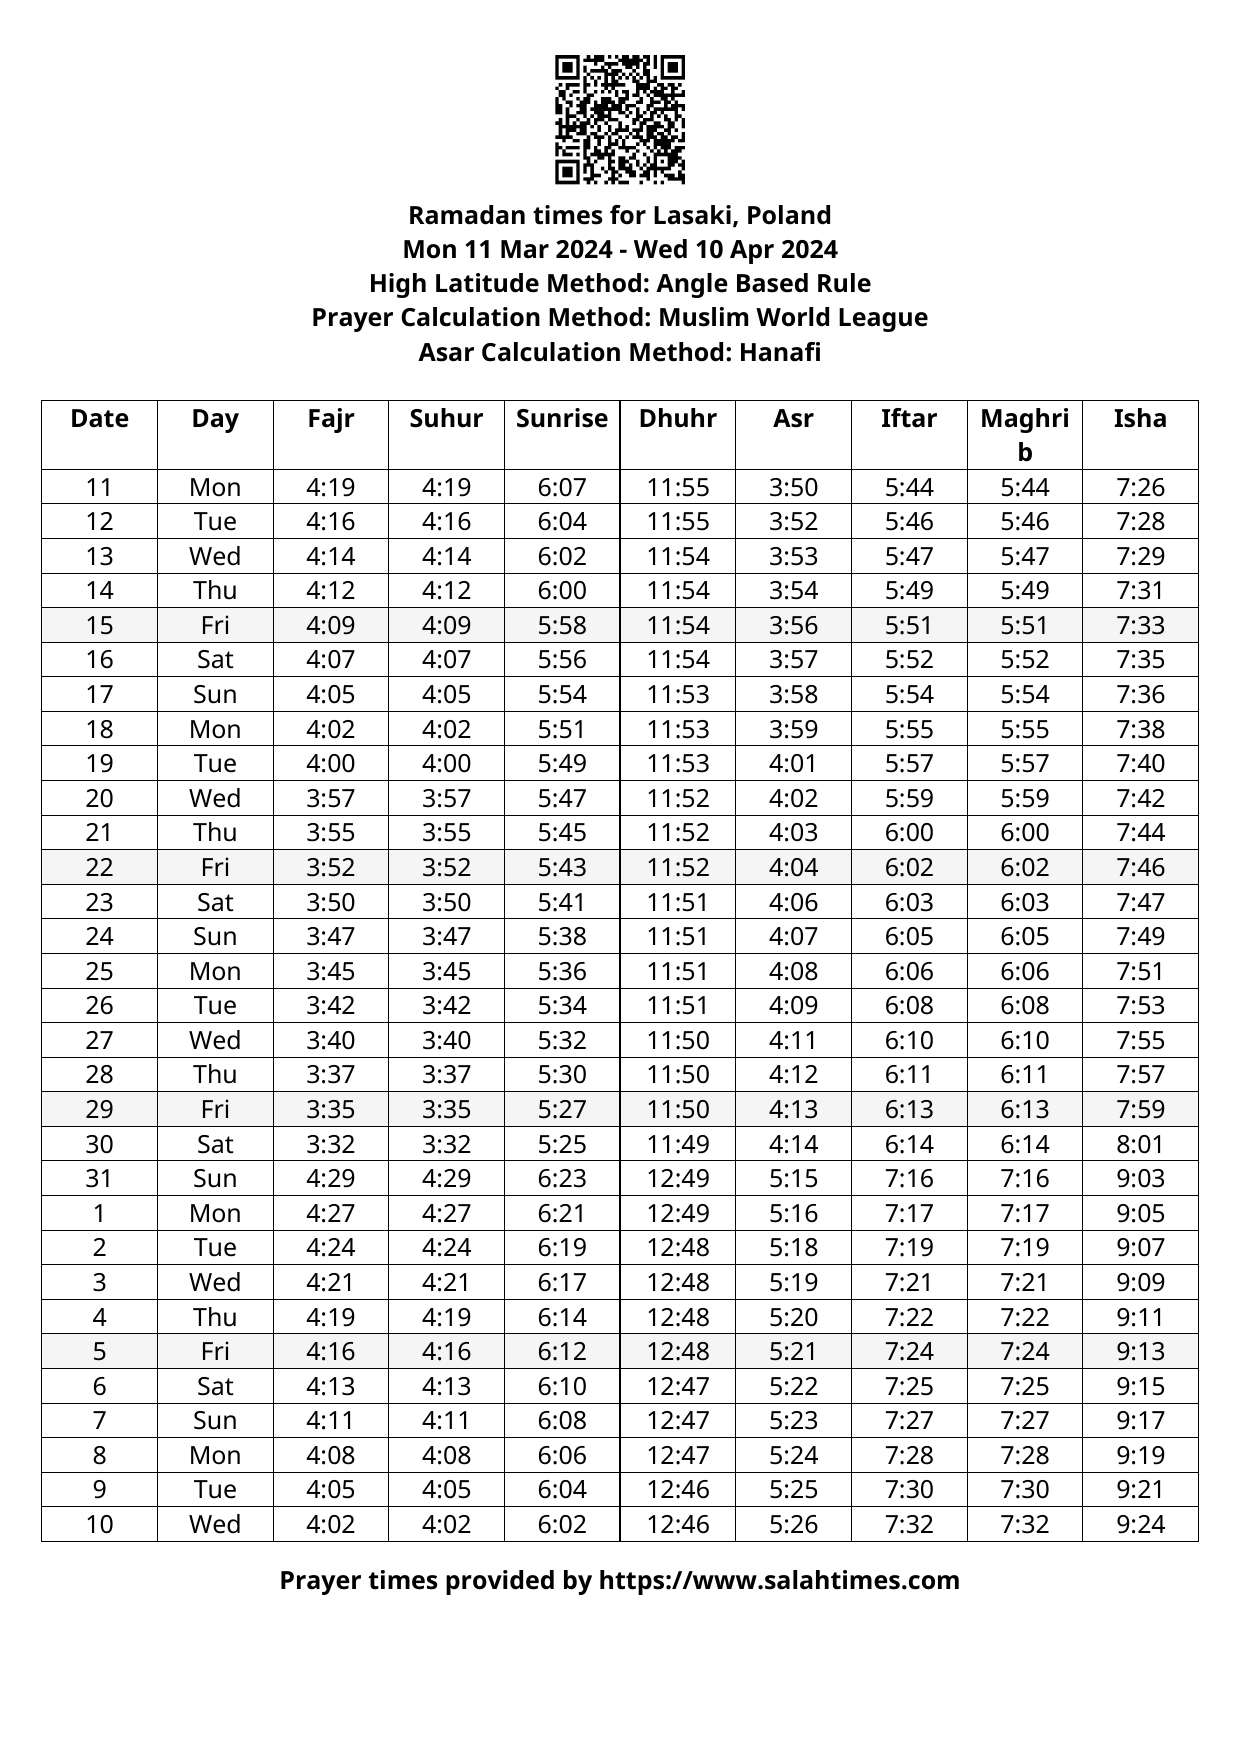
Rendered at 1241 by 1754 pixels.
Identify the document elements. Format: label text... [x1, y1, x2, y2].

table_cell 3:50 [274, 885, 388, 918]
table_cell 4:16 [389, 1334, 504, 1368]
table_cell 11:54 [621, 539, 735, 572]
table_cell Sat [158, 885, 273, 918]
table_cell Sun [158, 919, 273, 953]
table_cell 7:19 [968, 1231, 1082, 1264]
table_cell 7 [42, 1404, 157, 1437]
table_cell 5:54 [505, 677, 619, 711]
table_cell 9:03 [1083, 1161, 1198, 1195]
table_cell 5:21 [736, 1334, 851, 1368]
table_cell Tue [158, 1231, 273, 1264]
table_cell 19 [42, 746, 157, 780]
table_cell 5:51 [852, 608, 967, 642]
table_cell 4:03 [736, 816, 851, 849]
table_cell 9:19 [1083, 1438, 1198, 1472]
table_cell 4:27 [274, 1196, 388, 1229]
table_cell 7:22 [852, 1300, 967, 1333]
table_cell 6:11 [968, 1058, 1082, 1091]
table_cell 7:40 [1083, 746, 1198, 780]
table_cell 4:04 [736, 850, 851, 884]
table_cell 7:27 [852, 1404, 967, 1437]
table_cell 3:55 [274, 816, 388, 849]
table_cell 4:11 [274, 1404, 388, 1437]
table_cell 4:02 [389, 712, 504, 745]
table_cell 6:03 [852, 885, 967, 918]
table_cell 29 [42, 1092, 157, 1126]
table_cell 9:13 [1083, 1334, 1198, 1368]
table_cell 6:13 [852, 1092, 967, 1126]
table_cell 11:51 [621, 885, 735, 918]
table_cell 4:24 [389, 1231, 504, 1264]
picture [542, 41, 699, 198]
table_cell 6:04 [505, 1473, 619, 1506]
table_cell 6:12 [505, 1334, 619, 1368]
table_cell 5:26 [736, 1507, 851, 1541]
table_cell 6:03 [968, 885, 1082, 918]
table_cell 11:54 [621, 608, 735, 642]
table_cell 14 [42, 574, 157, 607]
table_cell 5:56 [505, 643, 619, 676]
table_cell 7:55 [1083, 1023, 1198, 1057]
table_cell Sat [158, 643, 273, 676]
table_cell 5:55 [968, 712, 1082, 745]
table_cell 7:31 [1083, 574, 1198, 607]
table_cell 12:47 [621, 1404, 735, 1437]
table_cell 4:12 [389, 574, 504, 607]
table_header Sunrise [505, 401, 619, 469]
table_cell 3:54 [736, 574, 851, 607]
table_cell 6:08 [505, 1404, 619, 1437]
table_cell 7:16 [852, 1161, 967, 1195]
table_cell 4:19 [274, 470, 388, 503]
table_cell 4:07 [389, 643, 504, 676]
table_cell 5:34 [505, 989, 619, 1022]
table_cell 11:51 [621, 989, 735, 1022]
table_cell 4:11 [736, 1023, 851, 1057]
text Prayer Calculation Method: Muslim World League [42, 300, 1198, 334]
table_cell Mon [158, 470, 273, 503]
table_cell 6:10 [852, 1023, 967, 1057]
table_cell Tue [158, 989, 273, 1022]
table_cell 11:50 [621, 1023, 735, 1057]
table_cell 5:30 [505, 1058, 619, 1091]
table_cell 5:18 [736, 1231, 851, 1264]
table_cell 21 [42, 816, 157, 849]
table_header Dhuhr [621, 401, 735, 469]
table_cell 5:44 [968, 470, 1082, 503]
table_cell 3:57 [389, 781, 504, 814]
text Ramadan times for Lasaki, Poland [42, 198, 1198, 232]
table_cell 6:00 [968, 816, 1082, 849]
table_cell Fri [158, 608, 273, 642]
table_cell 7:33 [1083, 608, 1198, 642]
table_cell 4:05 [389, 1473, 504, 1506]
table_cell 11:50 [621, 1058, 735, 1091]
table_cell 5:57 [968, 746, 1082, 780]
table_cell 4:05 [389, 677, 504, 711]
table_cell Wed [158, 1023, 273, 1057]
table_cell 7:49 [1083, 919, 1198, 953]
table_cell 5:55 [852, 712, 967, 745]
table_cell 11:51 [621, 954, 735, 987]
table_cell 4:05 [274, 1473, 388, 1506]
table_cell 6:02 [505, 539, 619, 572]
table_cell 3 [42, 1265, 157, 1299]
table_cell 12:48 [621, 1334, 735, 1368]
table_cell 3:55 [389, 816, 504, 849]
table_cell 7:35 [1083, 643, 1198, 676]
table_cell 5:38 [505, 919, 619, 953]
table_cell 6:07 [505, 470, 619, 503]
table_cell 3:57 [274, 781, 388, 814]
table_cell 4:13 [389, 1369, 504, 1402]
table_cell 3:45 [274, 954, 388, 987]
table_cell 7:28 [968, 1438, 1082, 1472]
table_cell 4:00 [274, 746, 388, 780]
table_header Maghrib [968, 401, 1082, 469]
table_cell 5:24 [736, 1438, 851, 1472]
text High Latitude Method: Angle Based Rule [42, 266, 1198, 300]
table_cell 4:02 [274, 712, 388, 745]
table_cell 5:47 [505, 781, 619, 814]
table_cell 5:51 [505, 712, 619, 745]
table_cell Wed [158, 1507, 273, 1541]
table_cell 5:54 [968, 677, 1082, 711]
table_cell 5:19 [736, 1265, 851, 1299]
table_cell 12:49 [621, 1196, 735, 1229]
table_cell 12 [42, 504, 157, 538]
table_cell 7:30 [968, 1473, 1082, 1506]
table_cell 4:01 [736, 746, 851, 780]
table_cell Thu [158, 816, 273, 849]
table_cell 3:56 [736, 608, 851, 642]
table_cell 15 [42, 608, 157, 642]
table_cell 3:58 [736, 677, 851, 711]
table_cell 4:07 [274, 643, 388, 676]
table_header Fajr [274, 401, 388, 469]
table_cell 6:14 [968, 1127, 1082, 1160]
text Prayer times provided by https://www.salahtimes.com [42, 1563, 1198, 1597]
table_cell 4:14 [274, 539, 388, 572]
table_cell 5:51 [968, 608, 1082, 642]
table_cell 4:09 [389, 608, 504, 642]
table_cell 22 [42, 850, 157, 884]
table_cell 5:15 [736, 1161, 851, 1195]
table_cell 7:21 [968, 1265, 1082, 1299]
table_cell 12:46 [621, 1473, 735, 1506]
table_cell 7:22 [968, 1300, 1082, 1333]
table_cell 6:14 [852, 1127, 967, 1160]
table_cell 6:06 [852, 954, 967, 987]
table_cell 11:53 [621, 712, 735, 745]
table_cell 7:24 [852, 1334, 967, 1368]
table_cell Mon [158, 954, 273, 987]
table_cell 5:54 [852, 677, 967, 711]
table_cell 2 [42, 1231, 157, 1264]
table_cell 23 [42, 885, 157, 918]
table_cell 1 [42, 1196, 157, 1229]
table_cell 6:17 [505, 1265, 619, 1299]
table_cell 8:01 [1083, 1127, 1198, 1160]
table_cell 9:05 [1083, 1196, 1198, 1229]
table_cell 7:44 [1083, 816, 1198, 849]
table_cell 8 [42, 1438, 157, 1472]
table_cell 4:14 [736, 1127, 851, 1160]
table_header Suhur [389, 401, 504, 469]
table_cell 27 [42, 1023, 157, 1057]
table_cell 6:04 [505, 504, 619, 538]
table_cell Fri [158, 1092, 273, 1126]
table_cell 3:35 [274, 1092, 388, 1126]
table_cell 4:13 [736, 1092, 851, 1126]
table_cell 3:52 [274, 850, 388, 884]
table_cell 11:52 [621, 816, 735, 849]
table_header Asr [736, 401, 851, 469]
table_cell 4:12 [274, 574, 388, 607]
table_header Isha [1083, 401, 1198, 469]
table_cell Wed [158, 1265, 273, 1299]
table_cell 6:00 [852, 816, 967, 849]
table_cell Wed [158, 539, 273, 572]
table_cell 3:40 [274, 1023, 388, 1057]
table_cell 3:42 [389, 989, 504, 1022]
table_cell Tue [158, 746, 273, 780]
table_cell 25 [42, 954, 157, 987]
table_cell 12:48 [621, 1300, 735, 1333]
table_cell 7:38 [1083, 712, 1198, 745]
table_cell 4:08 [274, 1438, 388, 1472]
table_cell Sat [158, 1369, 273, 1402]
table_cell 3:40 [389, 1023, 504, 1057]
table_cell 9:15 [1083, 1369, 1198, 1402]
table_cell 7:17 [968, 1196, 1082, 1229]
table_cell 7:25 [968, 1369, 1082, 1402]
table_cell 3:53 [736, 539, 851, 572]
table_cell 6:10 [968, 1023, 1082, 1057]
table_cell 9:11 [1083, 1300, 1198, 1333]
table_cell 11:53 [621, 677, 735, 711]
table_cell 5:46 [852, 504, 967, 538]
table_cell 9:21 [1083, 1473, 1198, 1506]
table_cell Wed [158, 781, 273, 814]
table_cell Sun [158, 1404, 273, 1437]
table_cell Mon [158, 1438, 273, 1472]
table_cell 7:47 [1083, 885, 1198, 918]
table_cell Sun [158, 677, 273, 711]
table_cell Mon [158, 1196, 273, 1229]
table_cell 5:23 [736, 1404, 851, 1437]
table_cell 5:32 [505, 1023, 619, 1057]
table_cell 4:19 [274, 1300, 388, 1333]
table_cell 16 [42, 643, 157, 676]
table_cell 4:14 [389, 539, 504, 572]
table_cell 4:21 [274, 1265, 388, 1299]
table_cell 26 [42, 989, 157, 1022]
table_cell 5:47 [852, 539, 967, 572]
table_cell 5:25 [505, 1127, 619, 1160]
table_cell 3:32 [389, 1127, 504, 1160]
table_cell 7:59 [1083, 1092, 1198, 1126]
table_cell 9:09 [1083, 1265, 1198, 1299]
table_cell Tue [158, 504, 273, 538]
table_cell 3:47 [274, 919, 388, 953]
table_cell 6:06 [505, 1438, 619, 1472]
table_cell 4:05 [274, 677, 388, 711]
table_cell 7:19 [852, 1231, 967, 1264]
table_cell 4 [42, 1300, 157, 1333]
table_cell 11:52 [621, 781, 735, 814]
table_cell 7:28 [1083, 504, 1198, 538]
table_cell 5:57 [852, 746, 967, 780]
table_cell 5:45 [505, 816, 619, 849]
table_cell 7:53 [1083, 989, 1198, 1022]
table_cell 3:47 [389, 919, 504, 953]
table_cell Mon [158, 712, 273, 745]
table_cell 4:21 [389, 1265, 504, 1299]
table_cell 6:19 [505, 1231, 619, 1264]
table_cell 4:07 [736, 919, 851, 953]
table_cell 5:16 [736, 1196, 851, 1229]
table_cell 5 [42, 1334, 157, 1368]
table_cell Sun [158, 1161, 273, 1195]
table_cell 4:27 [389, 1196, 504, 1229]
table_cell 7:29 [1083, 539, 1198, 572]
table_cell 7:42 [1083, 781, 1198, 814]
text Mon 11 Mar 2024 - Wed 10 Apr 2024 [42, 232, 1198, 266]
table_cell 5:25 [736, 1473, 851, 1506]
table_cell 11:51 [621, 919, 735, 953]
table_cell 4:16 [274, 1334, 388, 1368]
table_cell 6:10 [505, 1369, 619, 1402]
table_cell 28 [42, 1058, 157, 1091]
table_cell 9:07 [1083, 1231, 1198, 1264]
table_cell 6:02 [505, 1507, 619, 1541]
table_cell 4:02 [736, 781, 851, 814]
table_cell 11:54 [621, 643, 735, 676]
table_cell 4:00 [389, 746, 504, 780]
table_cell 11:55 [621, 470, 735, 503]
table_cell 5:44 [852, 470, 967, 503]
table_cell 5:49 [968, 574, 1082, 607]
table_cell 4:02 [389, 1507, 504, 1541]
table_cell 3:52 [736, 504, 851, 538]
table_cell 7:51 [1083, 954, 1198, 987]
table_cell 5:59 [968, 781, 1082, 814]
table_cell 11:55 [621, 504, 735, 538]
table_cell 4:11 [389, 1404, 504, 1437]
table_cell 4:19 [389, 1300, 504, 1333]
table_cell 3:37 [389, 1058, 504, 1091]
table_cell 7:16 [968, 1161, 1082, 1195]
table_cell 4:08 [736, 954, 851, 987]
table_cell 5:27 [505, 1092, 619, 1126]
table_cell 31 [42, 1161, 157, 1195]
table_cell 20 [42, 781, 157, 814]
table_cell 3:35 [389, 1092, 504, 1126]
table_cell 7:32 [852, 1507, 967, 1541]
table_cell 3:42 [274, 989, 388, 1022]
table_cell 6:23 [505, 1161, 619, 1195]
table_cell 12:47 [621, 1369, 735, 1402]
table_cell 7:46 [1083, 850, 1198, 884]
table_cell 5:49 [852, 574, 967, 607]
table_cell 4:24 [274, 1231, 388, 1264]
table_cell 6:08 [968, 989, 1082, 1022]
table_cell 3:57 [736, 643, 851, 676]
table_cell 5:43 [505, 850, 619, 884]
table_cell 6:02 [968, 850, 1082, 884]
table_cell 5:47 [968, 539, 1082, 572]
table_cell 7:21 [852, 1265, 967, 1299]
table_cell 6:13 [968, 1092, 1082, 1126]
table_cell 4:13 [274, 1369, 388, 1402]
table_cell 5:49 [505, 746, 619, 780]
table_cell 13 [42, 539, 157, 572]
table_cell 5:46 [968, 504, 1082, 538]
table_cell 24 [42, 919, 157, 953]
table_cell 3:32 [274, 1127, 388, 1160]
table_cell Tue [158, 1473, 273, 1506]
table_cell 4:29 [274, 1161, 388, 1195]
table_cell 5:36 [505, 954, 619, 987]
table_cell 7:32 [968, 1507, 1082, 1541]
table_cell 7:30 [852, 1473, 967, 1506]
table_cell 6:00 [505, 574, 619, 607]
table_cell 4:06 [736, 885, 851, 918]
table_cell 11 [42, 470, 157, 503]
table_cell 4:09 [274, 608, 388, 642]
text Asar Calculation Method: Hanafi [42, 334, 1198, 368]
table_cell 4:16 [274, 504, 388, 538]
table_cell Sat [158, 1127, 273, 1160]
table_cell Fri [158, 850, 273, 884]
table_cell 6:21 [505, 1196, 619, 1229]
table_cell 5:22 [736, 1369, 851, 1402]
table_cell Thu [158, 574, 273, 607]
table_cell 6:05 [968, 919, 1082, 953]
table_cell 5:52 [852, 643, 967, 676]
table_cell 17 [42, 677, 157, 711]
table_cell 11:54 [621, 574, 735, 607]
table_cell 12:49 [621, 1161, 735, 1195]
table_cell 7:36 [1083, 677, 1198, 711]
table_cell 6 [42, 1369, 157, 1402]
table_cell 12:48 [621, 1231, 735, 1264]
table_cell 6:02 [852, 850, 967, 884]
table_cell 18 [42, 712, 157, 745]
table_cell 7:25 [852, 1369, 967, 1402]
table_cell 12:46 [621, 1507, 735, 1541]
table_header Day [158, 401, 273, 469]
table_cell 11:50 [621, 1092, 735, 1126]
table_cell 3:45 [389, 954, 504, 987]
table_cell 5:20 [736, 1300, 851, 1333]
table_cell 12:47 [621, 1438, 735, 1472]
table_cell 6:14 [505, 1300, 619, 1333]
table_cell 4:12 [736, 1058, 851, 1091]
table_cell 30 [42, 1127, 157, 1160]
table_cell 5:59 [852, 781, 967, 814]
table_cell 4:08 [389, 1438, 504, 1472]
table_cell Fri [158, 1334, 273, 1368]
table_cell 3:50 [736, 470, 851, 503]
table_cell 3:50 [389, 885, 504, 918]
table_cell 4:02 [274, 1507, 388, 1541]
table_cell 12:48 [621, 1265, 735, 1299]
table_cell 11:49 [621, 1127, 735, 1160]
table_header Iftar [852, 401, 967, 469]
table_cell 4:16 [389, 504, 504, 538]
table_cell 11:53 [621, 746, 735, 780]
table_cell 6:08 [852, 989, 967, 1022]
table_cell 7:57 [1083, 1058, 1198, 1091]
table_cell 6:05 [852, 919, 967, 953]
table_cell 3:52 [389, 850, 504, 884]
table_cell 6:11 [852, 1058, 967, 1091]
table_cell 7:24 [968, 1334, 1082, 1368]
table_cell 7:26 [1083, 470, 1198, 503]
table_cell 3:59 [736, 712, 851, 745]
table_cell 9:17 [1083, 1404, 1198, 1437]
table_cell 6:06 [968, 954, 1082, 987]
table_cell 4:29 [389, 1161, 504, 1195]
table_cell 9 [42, 1473, 157, 1506]
table_cell 5:52 [968, 643, 1082, 676]
table_cell Thu [158, 1300, 273, 1333]
table_cell 7:27 [968, 1404, 1082, 1437]
table_cell 4:19 [389, 470, 504, 503]
table_cell 4:09 [736, 989, 851, 1022]
table_cell 7:28 [852, 1438, 967, 1472]
table_cell Thu [158, 1058, 273, 1091]
table_cell 5:41 [505, 885, 619, 918]
table_cell 10 [42, 1507, 157, 1541]
table_cell 3:37 [274, 1058, 388, 1091]
table_cell 5:58 [505, 608, 619, 642]
table_cell 9:24 [1083, 1507, 1198, 1541]
table_cell 11:52 [621, 850, 735, 884]
table_cell 7:17 [852, 1196, 967, 1229]
table_header Date [42, 401, 157, 469]
